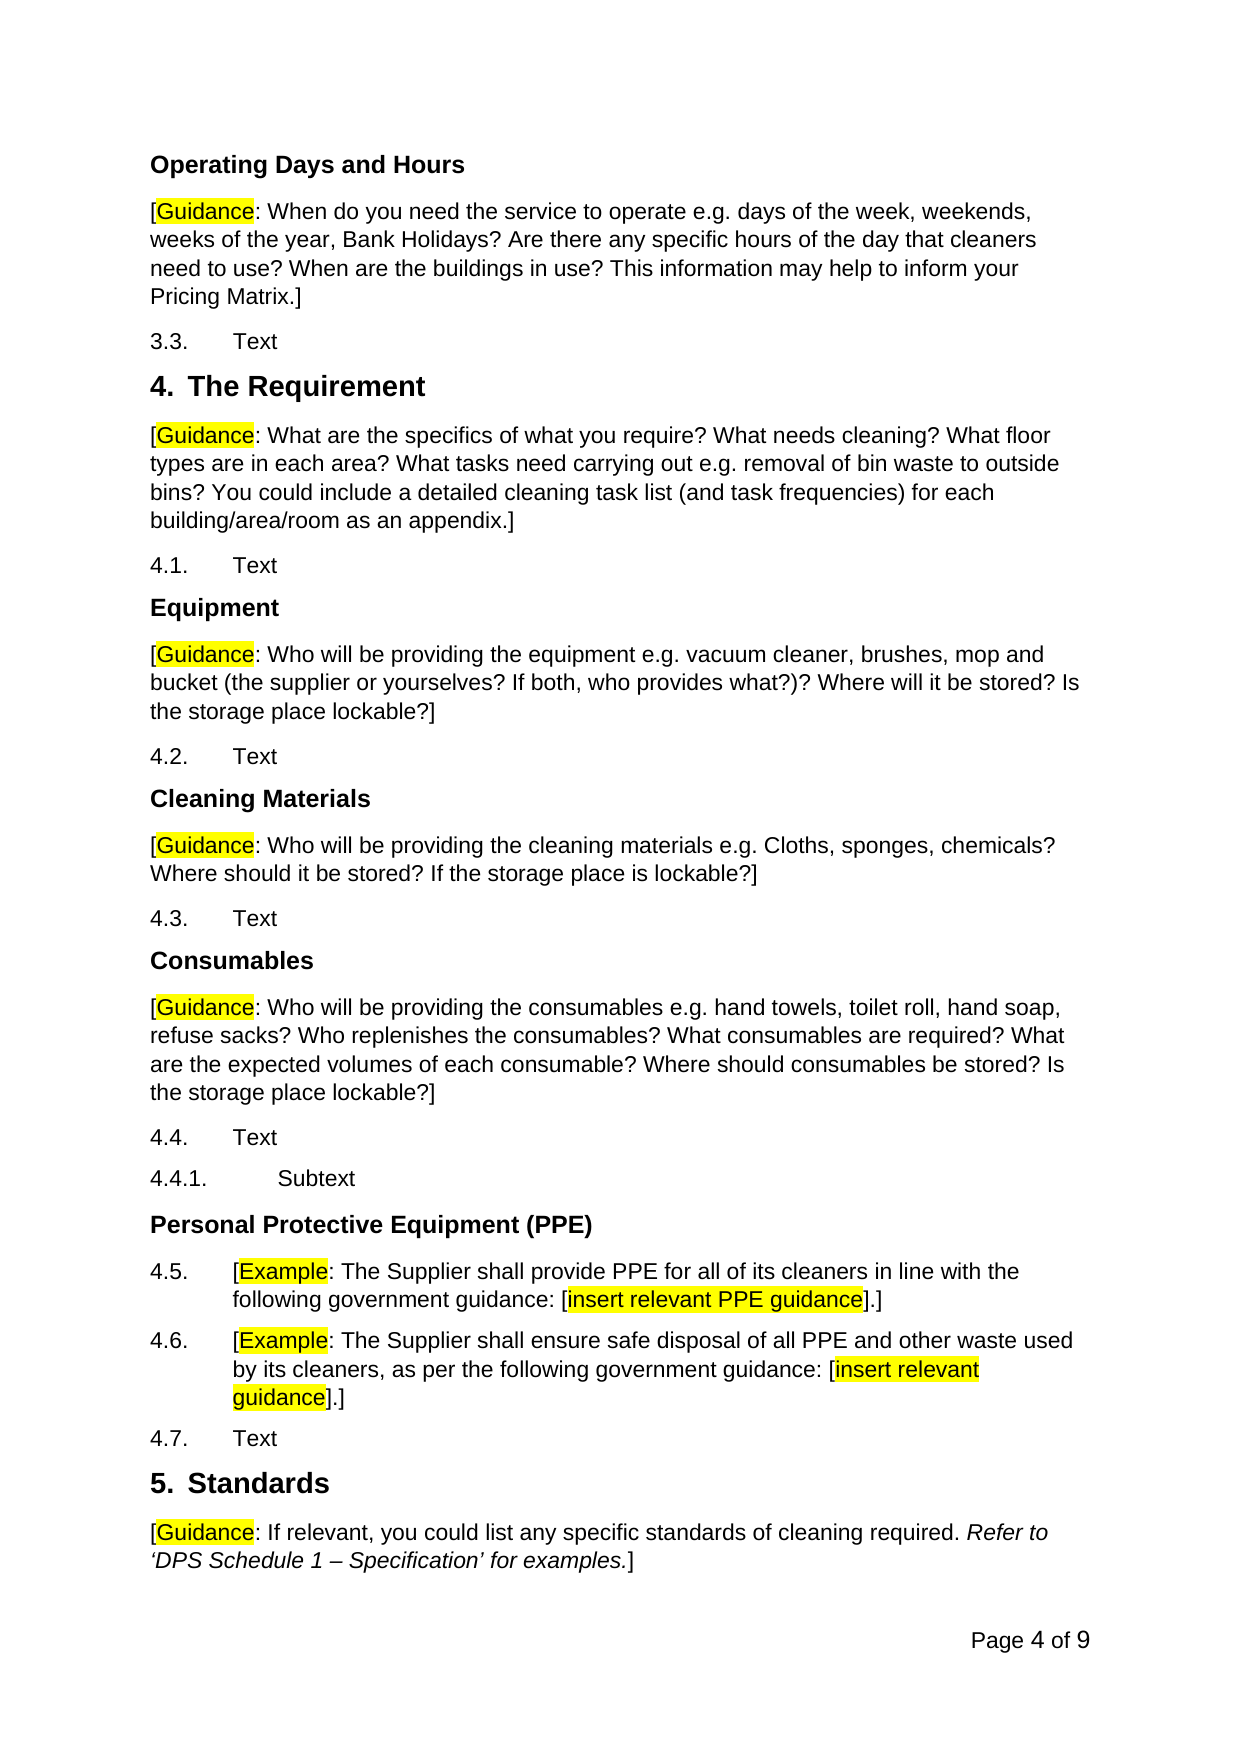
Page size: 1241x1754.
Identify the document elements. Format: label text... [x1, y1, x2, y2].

text [Guidance: Who will be providing the equipment e.g. vacuum cleaner, brushes, mop and bucket (the supplier or yourselves? If both, who provides what?)? Where will it be stored? Is the storage place lockable?] [150, 641, 1090, 724]
text Cleaning Materials [150, 784, 1090, 813]
list [Example: The Supplier shall provide PPE for all of its cleaners in line with the following government guidance: [insert relevant PPE guidance].] [150, 1258, 1090, 1313]
text [Guidance: What are the specifics of what you require? What needs cleaning? What floor types are in each area? What tasks need carrying out e.g. removal of bin waste to outside bins? You could include a detailed cleaning task list (and task frequencies) for each building/area/room as an appendix.] [150, 422, 1090, 533]
list Text [150, 743, 1090, 769]
text Personal Protective Equipment (PPE) [150, 1210, 1090, 1239]
list Text [150, 905, 1090, 931]
text [Guidance: Who will be providing the cleaning materials e.g. Cloths, sponges, chemicals? Where should it be stored? If the storage place is lockable?] [150, 832, 1090, 886]
list Standards [150, 1466, 1090, 1499]
text [Guidance: Who will be providing the consumables e.g. hand towels, toilet roll, hand soap, refuse sacks? Who replenishes the consumables? What consumables are required? What are the expected volumes of each consumable? Where should consumables be stored? Is the storage place lockable?] [150, 994, 1090, 1105]
text Consumables [150, 946, 1090, 975]
list Text [150, 552, 1090, 579]
list [Example: The Supplier shall ensure safe disposal of all PPE and other waste used by its cleaners, as per the following government guidance: [insert relevant guidance].] [150, 1327, 1090, 1411]
list Text [150, 1124, 1090, 1151]
text [Guidance: If relevant, you could list any specific standards of cleaning required. Refer to ‘DPS Schedule 1 – Specification’ for examples.] [150, 1519, 1090, 1574]
list Text [150, 328, 1090, 354]
list Text [150, 1425, 1090, 1451]
text Equipment [150, 593, 1090, 622]
text [Guidance: When do you need the service to operate e.g. days of the week, weekends, weeks of the year, Bank Holidays? Are there any specific hours of the day that cleaners need to use? When are the buildings in use? This information may help to inform your Pricing Matrix.] [150, 198, 1090, 309]
text Operating Days and Hours [150, 150, 1090, 179]
list Subtext [150, 1165, 1090, 1191]
list The Requirement [150, 369, 1090, 403]
